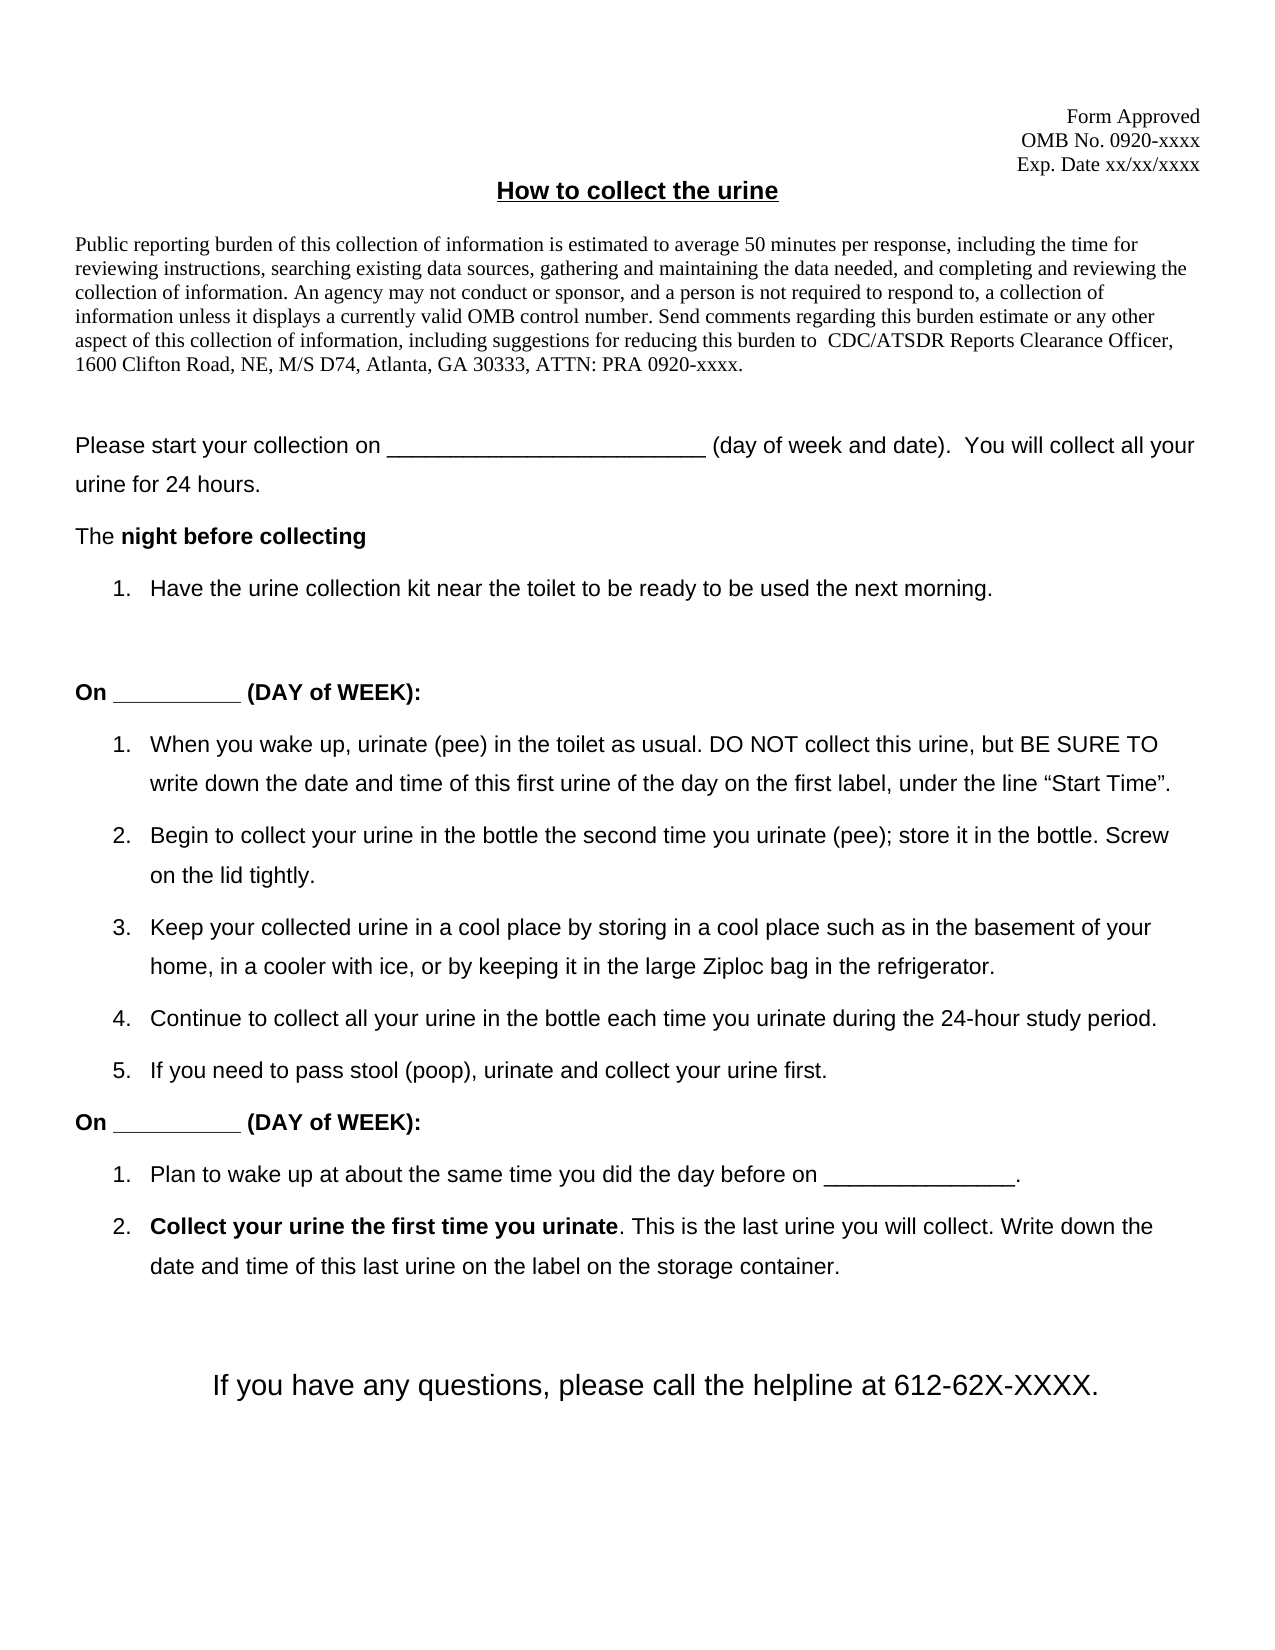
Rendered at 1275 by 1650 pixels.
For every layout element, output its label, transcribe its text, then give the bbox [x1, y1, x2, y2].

text How to collect the urine [75, 176, 1200, 205]
list When you wake up, urinate (pee) in the toilet as usual. DO NOT collect this urine, but BE SURE TO write down the date and time of this first urine of the day on the first label, under the line “Start Time”. [112, 731, 1200, 797]
list Collect your urine the first time you urinate. This is the last urine you will collect. Write down the date and time of this last urine on the label on the storage container. [112, 1213, 1200, 1279]
list Begin to collect your urine in the bottle the second time you urinate (pee); store it in the bottle. Screw on the lid tightly. [112, 822, 1200, 888]
text Public reporting burden of this collection of information is estimated to average 50 minutes per response, including the time for reviewing instructions, searching existing data sources, gathering and maintaining the data needed, and completing and reviewing the collection of information. An agency may not conduct or sponsor, and a person is not required to respond to, a collection of information unless it displays a currently valid OMB control number. Send comments regarding this burden estimate or any other aspect of this collection of information, including suggestions for reducing this burden to CDC/ATSDR Reports Clearance Officer, 1600 Clifton Road, NE, M/S D74, Atlanta, GA 30333, ATTN: PRA 0920-xxxx. [75, 232, 1200, 376]
text If you have any questions, please call the helpline at 612-62X-XXXX. [112, 1367, 1200, 1401]
text On __________ (DAY of WEEK): [75, 1109, 1200, 1136]
text On __________ (DAY of WEEK): [75, 679, 1200, 705]
list Have the urine collection kit near the toilet to be ready to be used the next morning. [112, 575, 1200, 601]
text Exp. Date xx/xx/xxxx [75, 152, 1200, 176]
list Plan to wake up at about the same time you did the day before on _______________. [112, 1161, 1200, 1188]
list If you need to pass stool (poop), urinate and collect your urine first. [112, 1057, 1200, 1084]
text Please start your collection on _________________________ (day of week and date). You will collect all your urine for 24 hours. [75, 432, 1200, 497]
text The night before collecting [75, 523, 1200, 549]
list Continue to collect all your urine in the bottle each time you urinate during the 24-hour study period. [112, 1005, 1200, 1032]
text OMB No. 0920-xxxx [75, 128, 1200, 152]
text Form Approved [75, 104, 1200, 128]
list Keep your collected urine in a cool place by storing in a cool place such as in the basement of your home, in a cooler with ice, or by keeping it in the large Ziploc bag in the refrigerator. [112, 914, 1200, 980]
